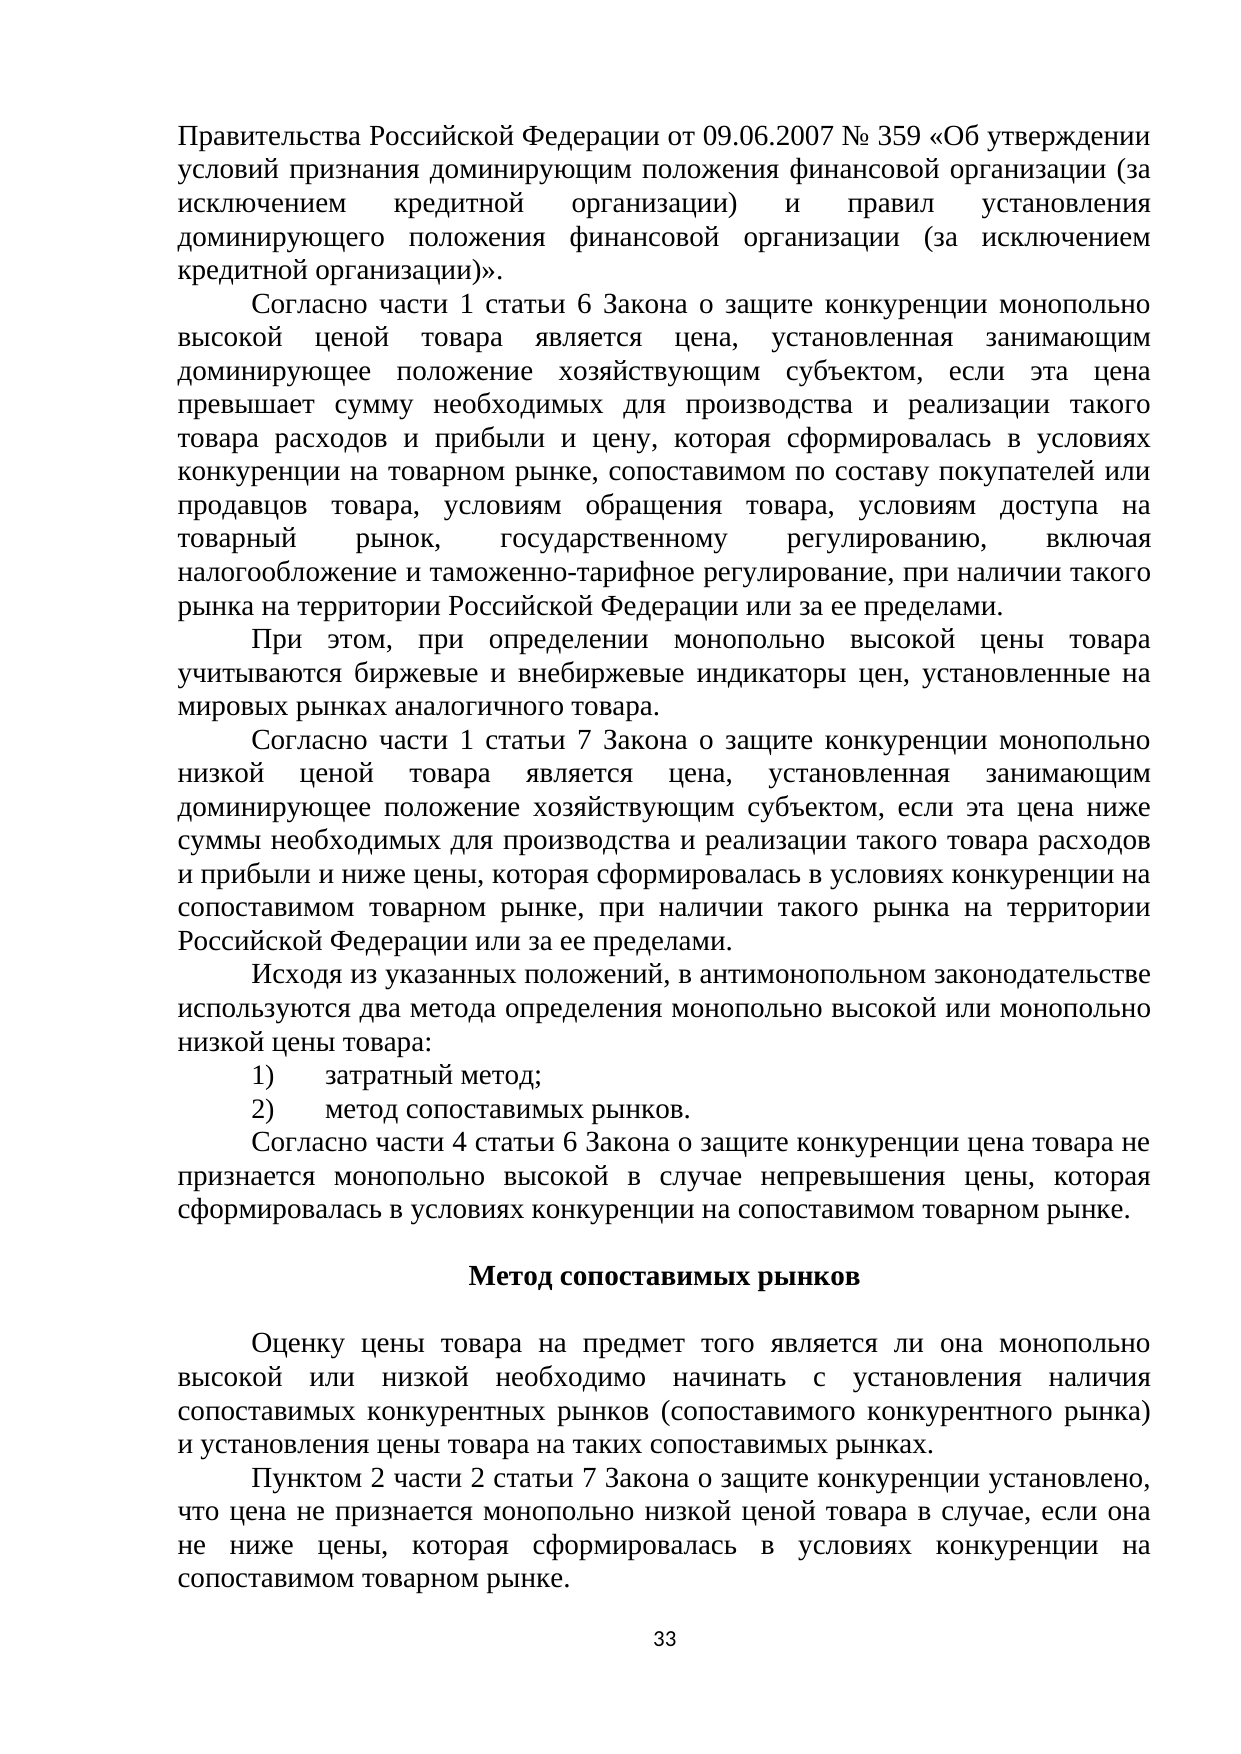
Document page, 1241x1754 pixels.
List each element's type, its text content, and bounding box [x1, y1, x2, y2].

text Согласно части 1 статьи 7 Закона о защите конкуренции монопольно низкой ценой товара является цена, установленная занимающим доминирующее положение хозяйствующим субъектом, если эта цена ниже суммы необходимых для производства и реализации такого товара расходов и прибыли и ниже цены, которая сформировалась в условиях конкуренции на сопоставимом товарном рынке, при наличии такого рынка на территории Российской Федерации или за ее пределами. [177, 722, 1152, 957]
list затратный метод; [177, 1057, 1152, 1091]
text Метод сопоставимых рынков [177, 1258, 1152, 1292]
text Оценку цены товара на предмет того является ли она монопольно высокой или низкой необходимо начинать с установления наличия сопоставимых конкурентных рынков (сопоставимого конкурентного рынка) и установления цены товара на таких сопоставимых рынках. [177, 1326, 1152, 1460]
text Исходя из указанных положений, в антимонопольном законодательстве используются два метода определения монопольно высокой или монопольно низкой цены товара: [177, 957, 1152, 1057]
text Согласно части 4 статьи 6 Закона о защите конкуренции цена товара не признается монопольно высокой в случае непревышения цены, которая сформировалась в условиях конкуренции на сопоставимом товарном рынке. [177, 1124, 1152, 1225]
text Пунктом 2 части 2 статьи 7 Закона о защите конкуренции установлено, что цена не признается монопольно низкой ценой товара в случае, если она не ниже цены, которая сформировалась в условиях конкуренции на сопоставимом товарном рынке. [177, 1460, 1152, 1594]
list метод сопоставимых рынков. [177, 1091, 1152, 1124]
text Согласно части 1 статьи 6 Закона о защите конкуренции монопольно высокой ценой товара является цена, установленная занимающим доминирующее положение хозяйствующим субъектом, если эта цена превышает сумму необходимых для производства и реализации такого товара расходов и прибыли и цену, которая сформировалась в условиях конкуренции на товарном рынке, сопоставимом по составу покупателей или продавцов товара, условиям обращения товара, условиям доступа на товарный рынок, государственному регулированию, включая налогообложение и таможенно-тарифное регулирование, при наличии такого рынка на территории Российской Федерации или за ее пределами. [177, 286, 1152, 621]
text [177, 118, 1152, 286]
text При этом, при определении монопольно высокой цены товара учитываются биржевые и внебиржевые индикаторы цен, установленные на мировых рынках аналогичного товара. [177, 621, 1152, 722]
